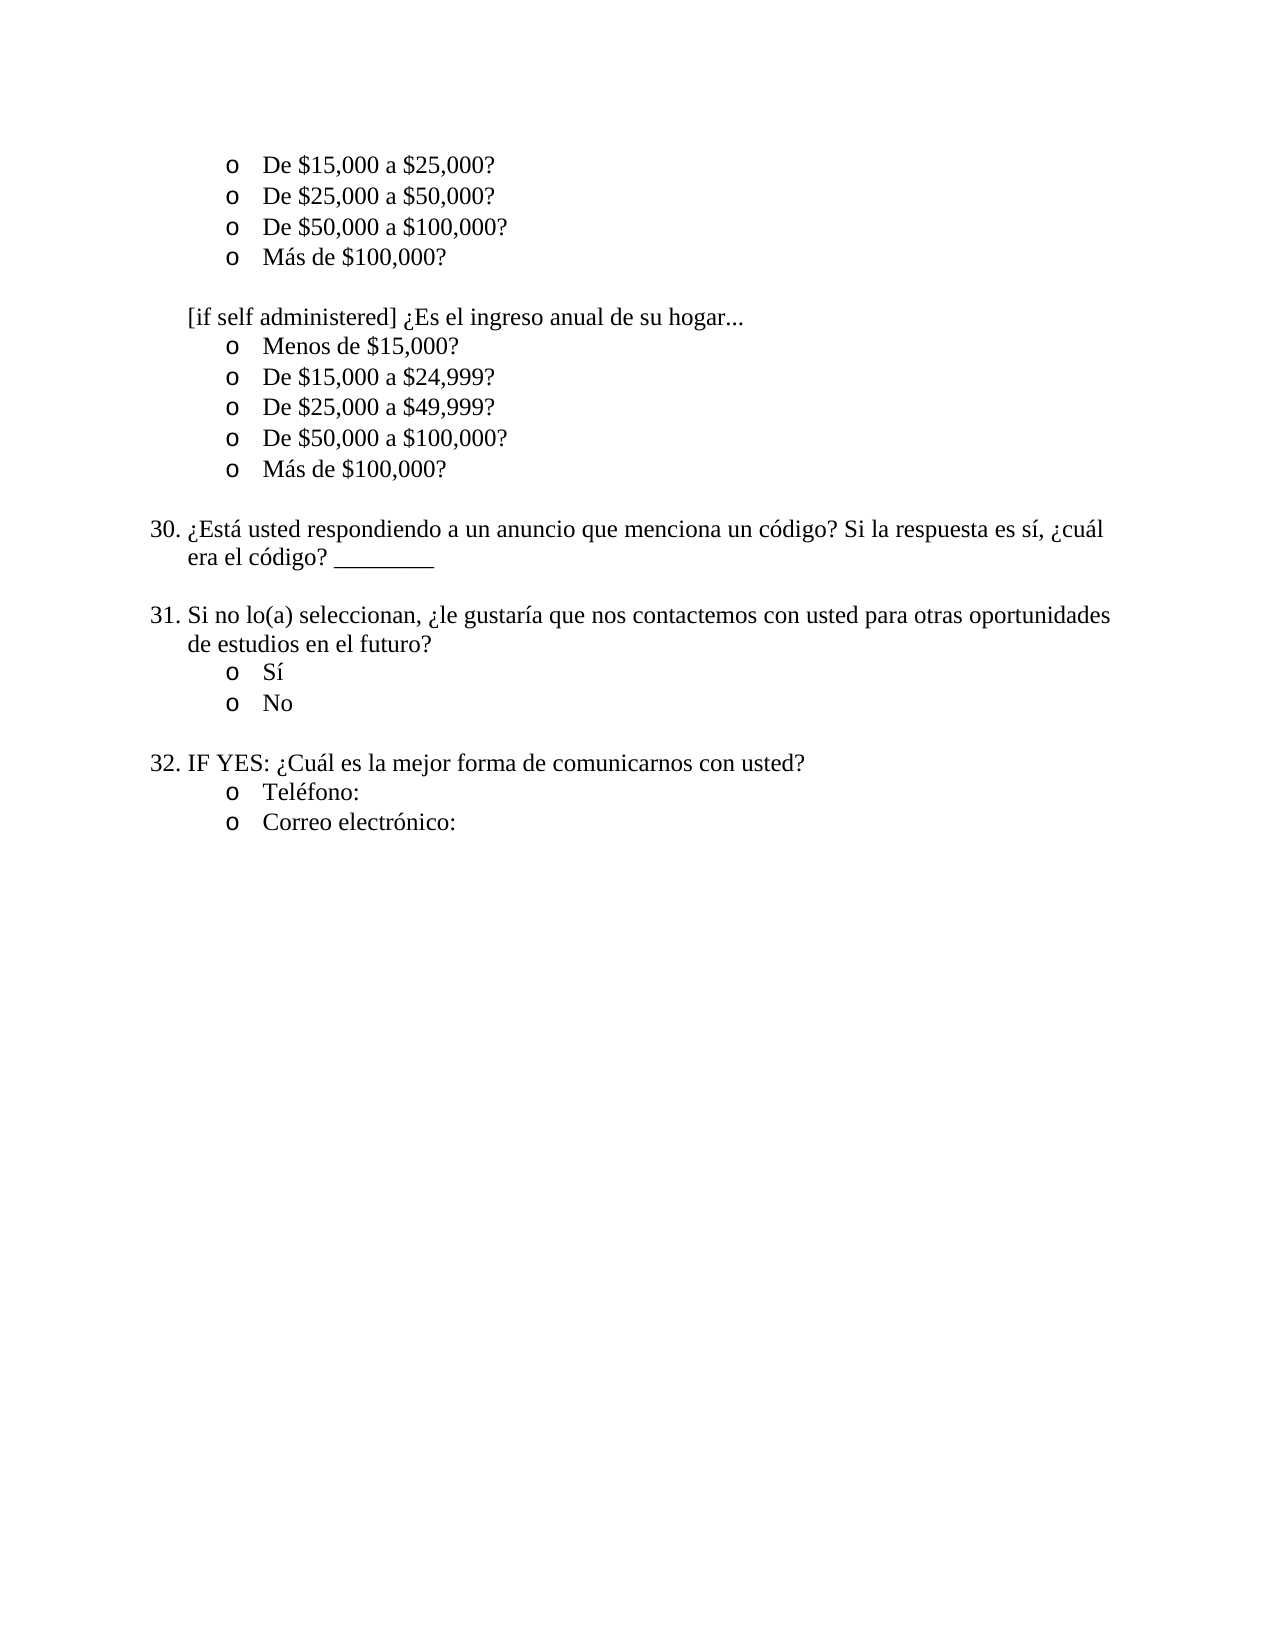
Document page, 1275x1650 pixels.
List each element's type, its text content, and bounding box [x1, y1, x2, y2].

list Más de $100,000? [225, 454, 1125, 485]
list ¿Está usted respondiendo a un anuncio que menciona un código? Si la respuesta es sí, ¿cuál era el código? ________ [150, 514, 1125, 571]
list De $15,000 a $25,000? [225, 150, 1125, 181]
list De $50,000 a $100,000? [225, 212, 1125, 242]
list Sí [225, 657, 1125, 688]
list De $25,000 a $50,000? [225, 181, 1125, 212]
text [if self administered] ¿Es el ingreso anual de su hogar... [187, 302, 1125, 331]
list Teléfono: [225, 777, 1125, 807]
list De $50,000 a $100,000? [225, 423, 1125, 454]
list De $15,000 a $24,999? [225, 362, 1125, 392]
list De $25,000 a $49,999? [225, 392, 1125, 423]
list No [225, 688, 1125, 719]
list IF YES: ¿Cuál es la mejor forma de comunicarnos con usted? [150, 748, 1125, 777]
list Más de $100,000? [225, 242, 1125, 273]
list Correo electrónico: [225, 807, 1125, 838]
list Menos de $15,000? [225, 331, 1125, 362]
list Si no lo(a) seleccionan, ¿le gustaría que nos contactemos con usted para otras oportunidades de estudios en el futuro? [150, 600, 1125, 657]
